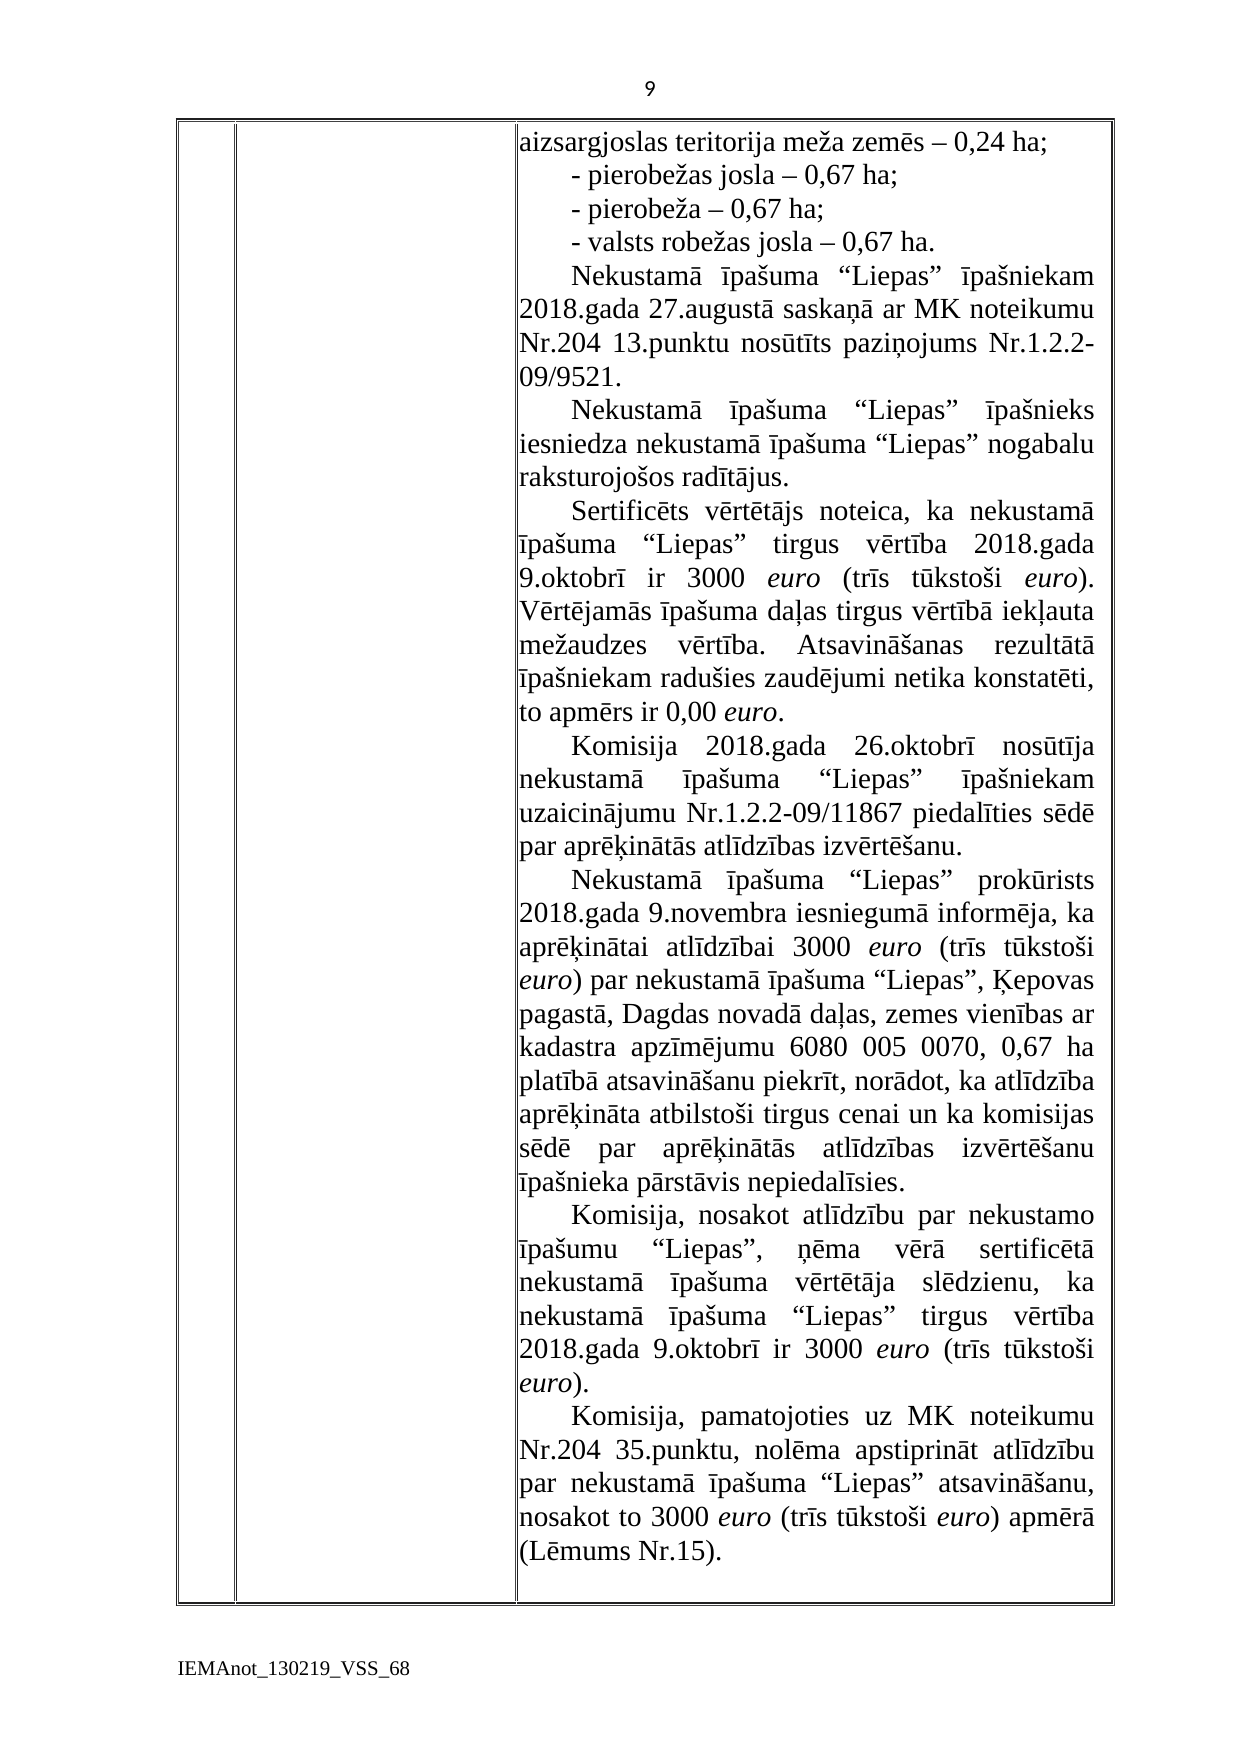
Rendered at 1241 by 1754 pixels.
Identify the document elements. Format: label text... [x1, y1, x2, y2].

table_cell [516, 122, 1111, 1602]
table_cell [236, 122, 516, 1602]
table_cell 2. [179, 122, 236, 1602]
